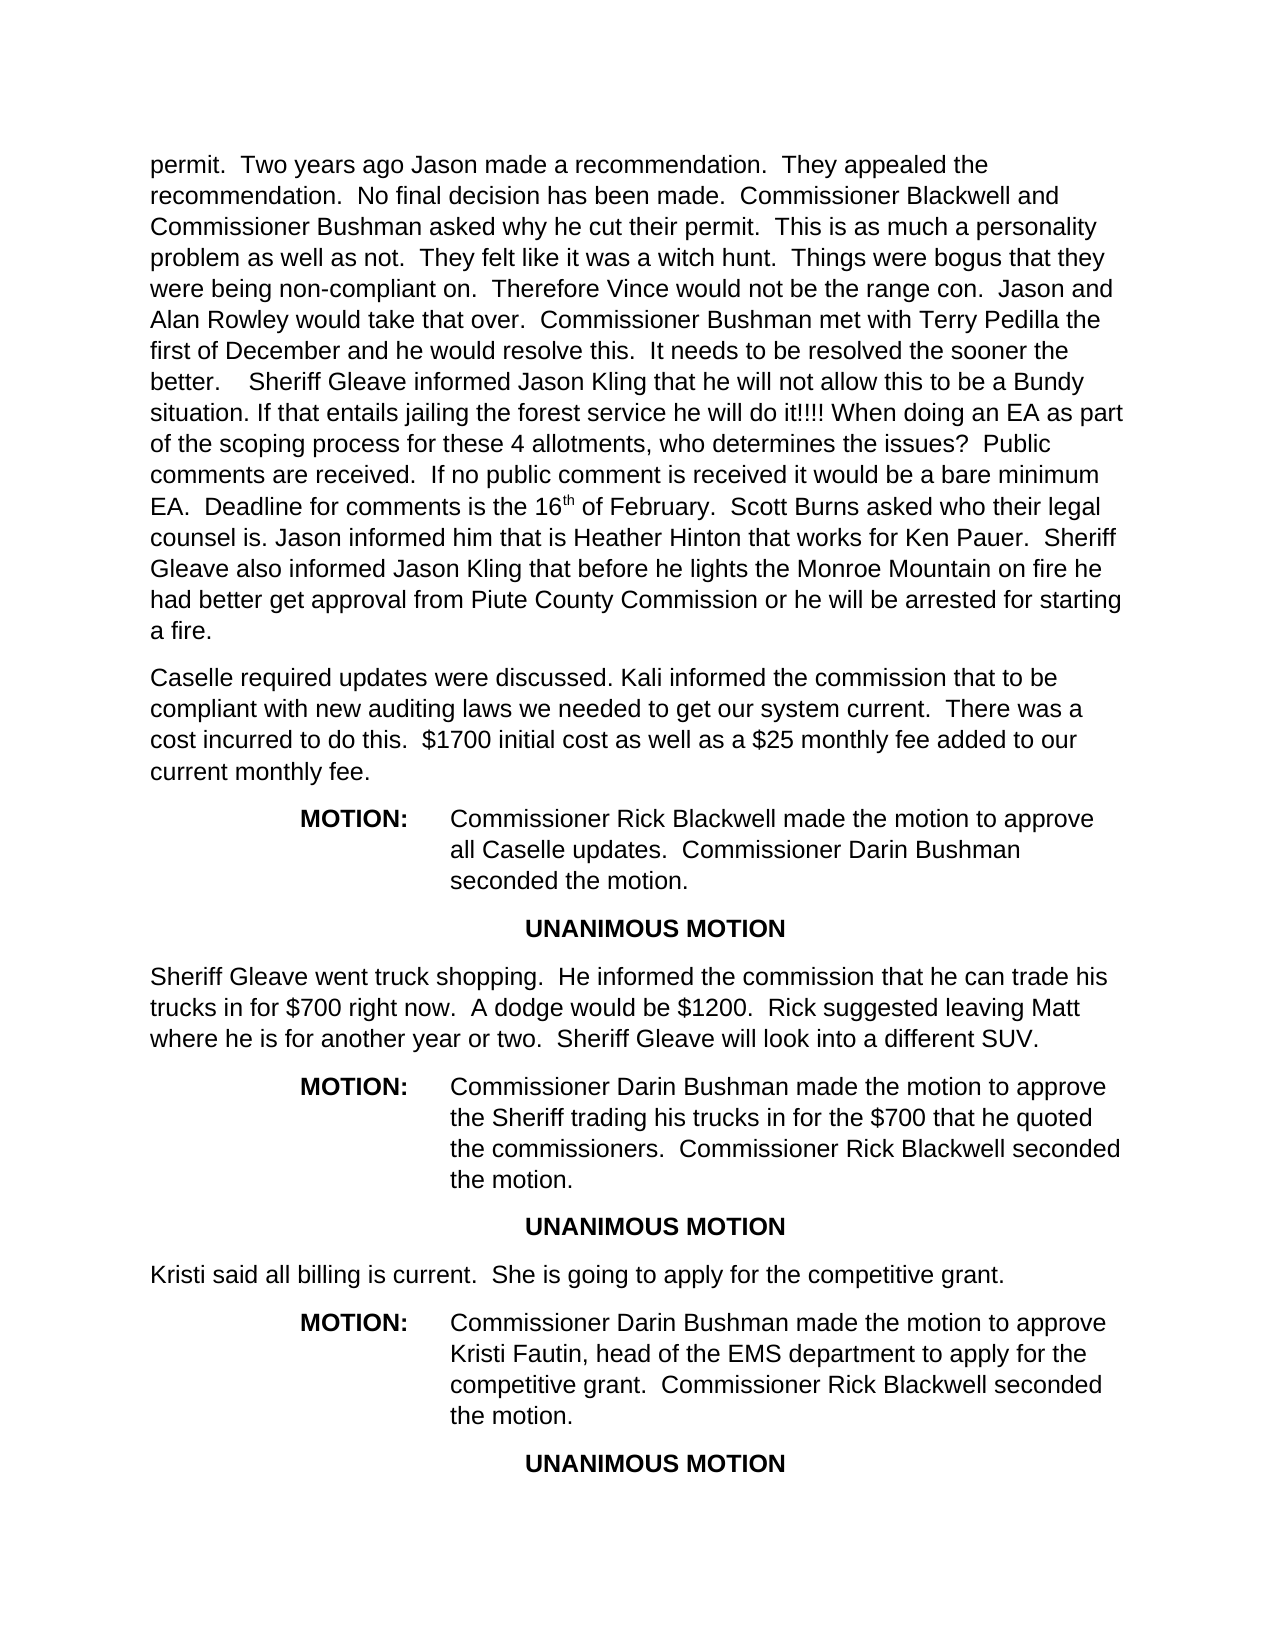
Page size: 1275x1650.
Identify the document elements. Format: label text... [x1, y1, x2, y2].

text Caselle required updates were discussed. Kali informed the commission that to be compliant with new auditing laws we needed to get our system current. There was a cost incurred to do this. $1700 initial cost as well as a $25 monthly fee added to our current monthly fee. [150, 663, 1125, 785]
text MOTION: Commissioner Darin Bushman made the motion to approve the Sheriff trading his trucks in for the $700 that he quoted the commissioners. Commissioner Rick Blackwell seconded the motion. [300, 1071, 1125, 1193]
text Kristi said all billing is current. She is going to apply for the competitive grant. [150, 1260, 1125, 1289]
text MOTION: Commissioner Darin Bushman made the motion to approve Kristi Fautin, head of the EMS department to apply for the competitive grant. Commissioner Rick Blackwell seconded the motion. [300, 1308, 1125, 1429]
text Sheriff Gleave went truck shopping. He informed the commission that he can trade his trucks in for $700 right now. A dodge would be $1200. Rick suggested leaving Matt where he is for another year or two. Sheriff Gleave will look into a different SUV. [150, 962, 1125, 1052]
text UNANIMOUS MOTION [450, 1448, 1125, 1477]
text MOTION: Commissioner Rick Blackwell made the motion to approve all Caselle updates. Commissioner Darin Bushman seconded the motion. [300, 804, 1125, 895]
text UNANIMOUS MOTION [450, 914, 1125, 943]
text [150, 150, 1125, 644]
text UNANIMOUS MOTION [450, 1212, 1125, 1241]
